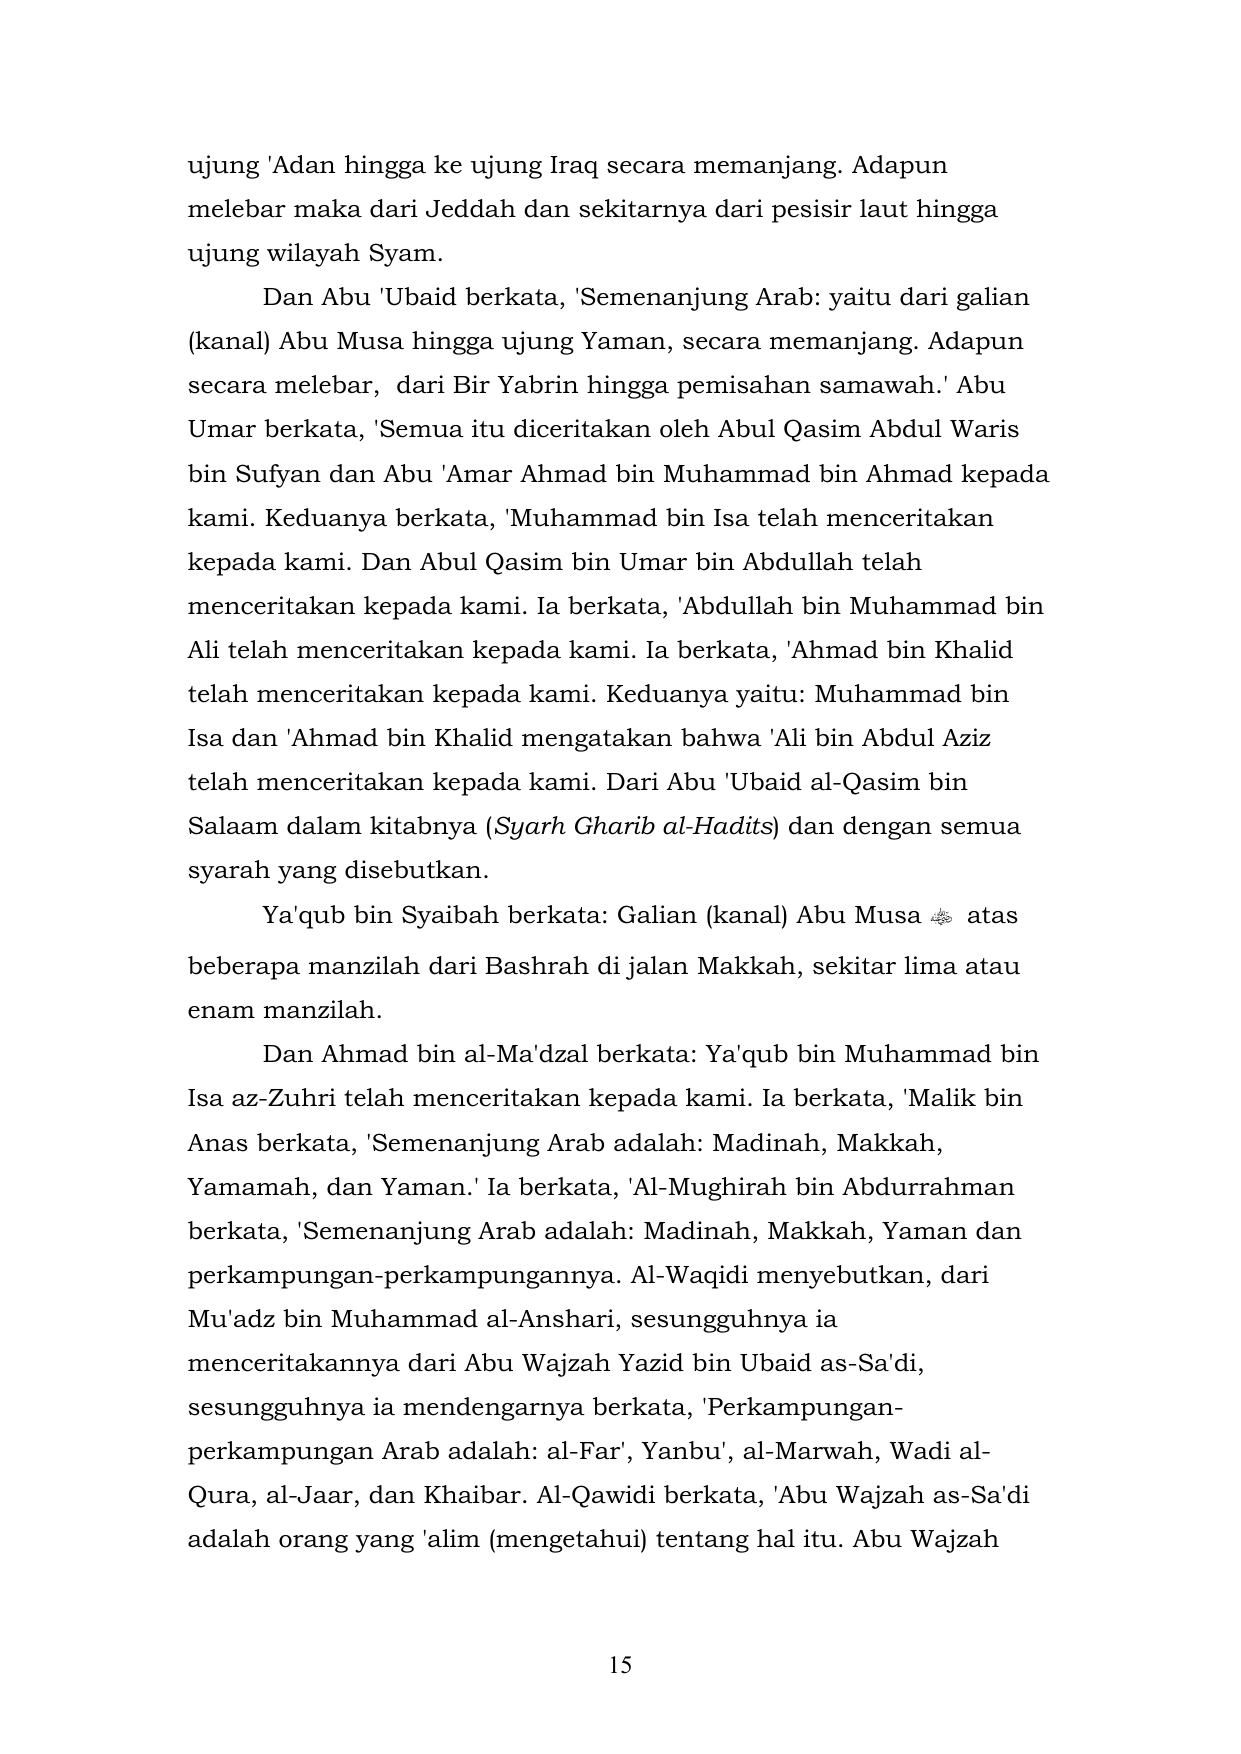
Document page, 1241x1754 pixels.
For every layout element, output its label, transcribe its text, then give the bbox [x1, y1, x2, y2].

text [187, 150, 1053, 267]
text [187, 1039, 1053, 1553]
text Ya'qub bin Syaibah berkata: Galian (kanal) Abu Musa س atas beberapa manzilah dari Bashrah di jalan Makkah, sekitar lima atau enam manzilah. [187, 899, 1053, 1024]
text Dan Abu 'Ubaid berkata, 'Semenanjung Arab: yaitu dari galian (kanal) Abu Musa hingga ujung Yaman, secara memanjang. Adapun secara melebar, dari Bir Yabrin hingga pemisahan samawah.' Abu Umar berkata, 'Semua itu diceritakan oleh Abul Qasim Abdul Waris bin Sufyan dan Abu 'Amar Ahmad bin Muhammad bin Ahmad kepada kami. Keduanya berkata, 'Muhammad bin Isa telah menceritakan kepada kami. Dan Abul Qasim bin Umar bin Abdullah telah menceritakan kepada kami. Ia berkata, 'Abdullah bin Muhammad bin Ali telah menceritakan kepada kami. Ia berkata, 'Ahmad bin Khalid telah menceritakan kepada kami. Keduanya yaitu: Muhammad bin Isa dan 'Ahmad bin Khalid mengatakan bahwa 'Ali bin Abdul Aziz telah menceritakan kepada kami. Dari Abu 'Ubaid al-Qasim bin Salaam dalam kitabnya (Syarh Gharib al-Hadits) dan dengan semua syarah yang disebutkan. [187, 282, 1053, 884]
